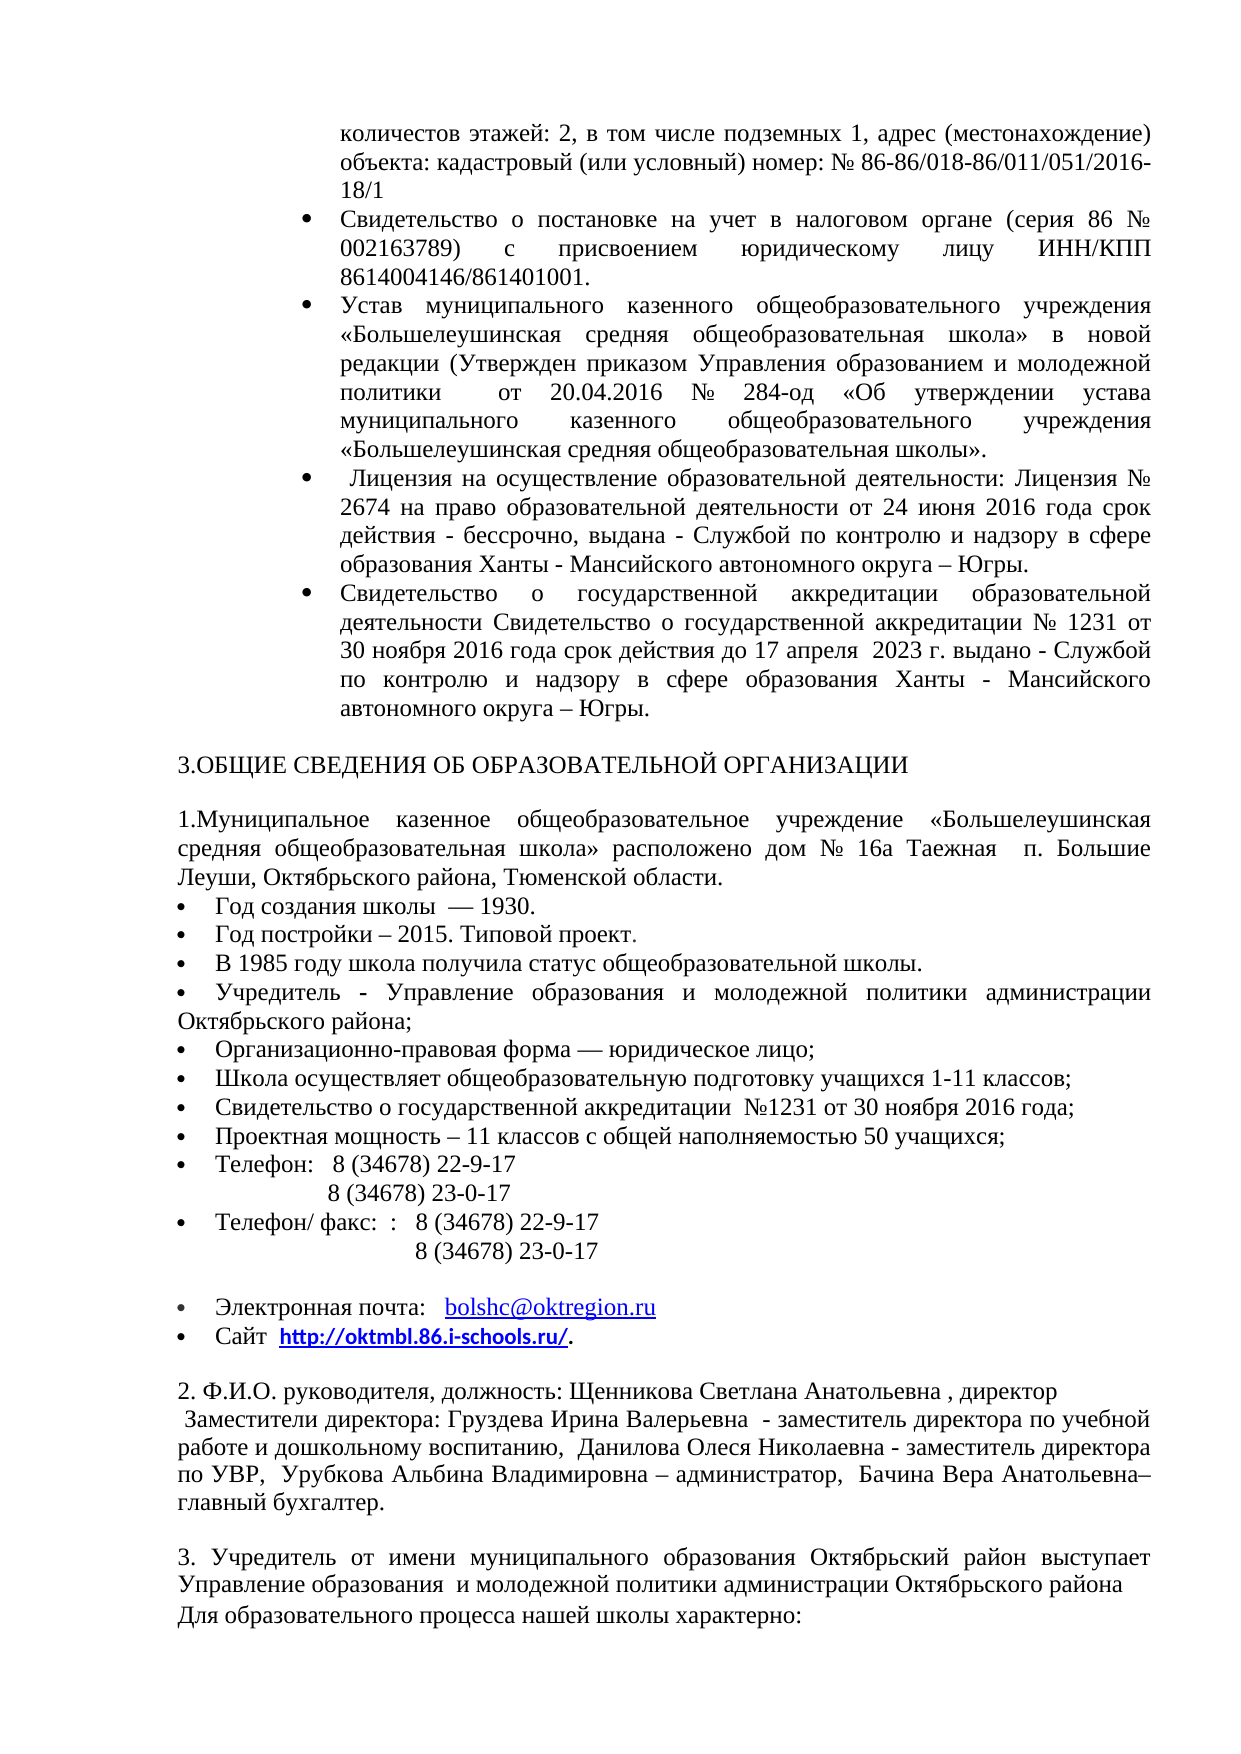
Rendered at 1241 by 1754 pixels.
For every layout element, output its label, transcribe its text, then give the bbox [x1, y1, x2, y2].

text 3.ОБЩИЕ СВЕДЕНИЯ ОБ ОБРАЗОВАТЕЛЬНОЙ ОРГАНИЗАЦИИ [177, 751, 1152, 779]
list Учредитель - Управление образования и молодежной политики администрации Октябрьского района; [177, 977, 1152, 1034]
list Школа осуществляет общеобразовательную подготовку учащихся 1-11 классов; [177, 1063, 1152, 1092]
list Лицензия на осуществление образовательной деятельности: Лицензия № 2674 на право образовательной деятельности от 24 июня 2016 года срок действия - бессрочно, выдана - Службой по контролю и надзору в сфере образования Ханты - Мансийского автономного округа – Югры. [302, 463, 1152, 578]
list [302, 118, 1152, 204]
list Электронная почта: bolshc@oktregion.ru [177, 1292, 1152, 1321]
list Свидетельство о государственной аккредитации №1231 от 30 ноября 2016 года; [177, 1092, 1152, 1121]
list Год постройки – 2015. Типовой проект. [177, 919, 1152, 948]
list Организационно-правовая форма — юридическое лицо; [177, 1034, 1152, 1063]
text 3. Учредитель от имени муниципального образования Октябрьский район выступает Управление образования и молодежной политики администрации Октябрьского района [177, 1543, 1152, 1598]
text Для образовательного процесса нашей школы характерно: [177, 1600, 1152, 1629]
list Проектная мощность – 11 классов с общей наполняемостью 50 учащихся; [177, 1121, 1152, 1149]
text 8 (34678) 23-0-17 [177, 1236, 1152, 1264]
list Телефон/ факс: : 8 (34678) 22-9-17 [177, 1207, 1152, 1236]
list Свидетельство о государственной аккредитации образовательной деятельности Свидетельство о государственной аккредитации № 1231 от 30 ноября 2016 года срок действия до 17 апреля 2023 г. выдано - Службой по контролю и надзору в сфере образования Ханты - Мансийского автономного округа – Югры. [302, 578, 1152, 722]
list Телефон: 8 (34678) 22-9-17 [177, 1149, 1152, 1178]
text 2. Ф.И.О. руководителя, должность: Щенникова Светлана Анатольевна , директор [177, 1378, 1152, 1405]
list Устав муниципального казенного общеобразовательного учреждения «Большелеушинская средняя общеобразовательная школа» в новой редакции (Утвержден приказом Управления образованием и молодежной политики от 20.04.2016 № 284-од «Об утверждении устава муниципального казенного общеобразовательного учреждения «Большелеушинская средняя общеобразовательная школы». [302, 291, 1152, 463]
list Год создания школы — 1930. [177, 891, 1152, 919]
text 8 (34678) 23-0-17 [177, 1178, 1152, 1207]
list Свидетельство о постановке на учет в налоговом органе (серия 86 № 002163789) с присвоением юридическому лицу ИНН/КПП 8614004146/861401001. [302, 204, 1152, 291]
text 1.Муниципальное казенное общеобразовательное учреждение «Большелеушинская средняя общеобразовательная школа» расположено дом № 16а Таежная п. Большие Леуши, Октябрьского района, Тюменской области. [177, 804, 1152, 891]
list В 1985 году школа получила статус общеобразовательной школы. [177, 948, 1152, 977]
list Сайт http://oktmbl.86.i-schools.ru/. [177, 1321, 1152, 1350]
text Заместители директора: Груздева Ирина Валерьевна - заместитель директора по учебной работе и дошкольному воспитанию, Данилова Олеся Николаевна - заместитель директора по УВР, Урубкова Альбина Владимировна – администратор, Бачина Вера Анатольевна– главный бухгалтер. [177, 1405, 1152, 1516]
